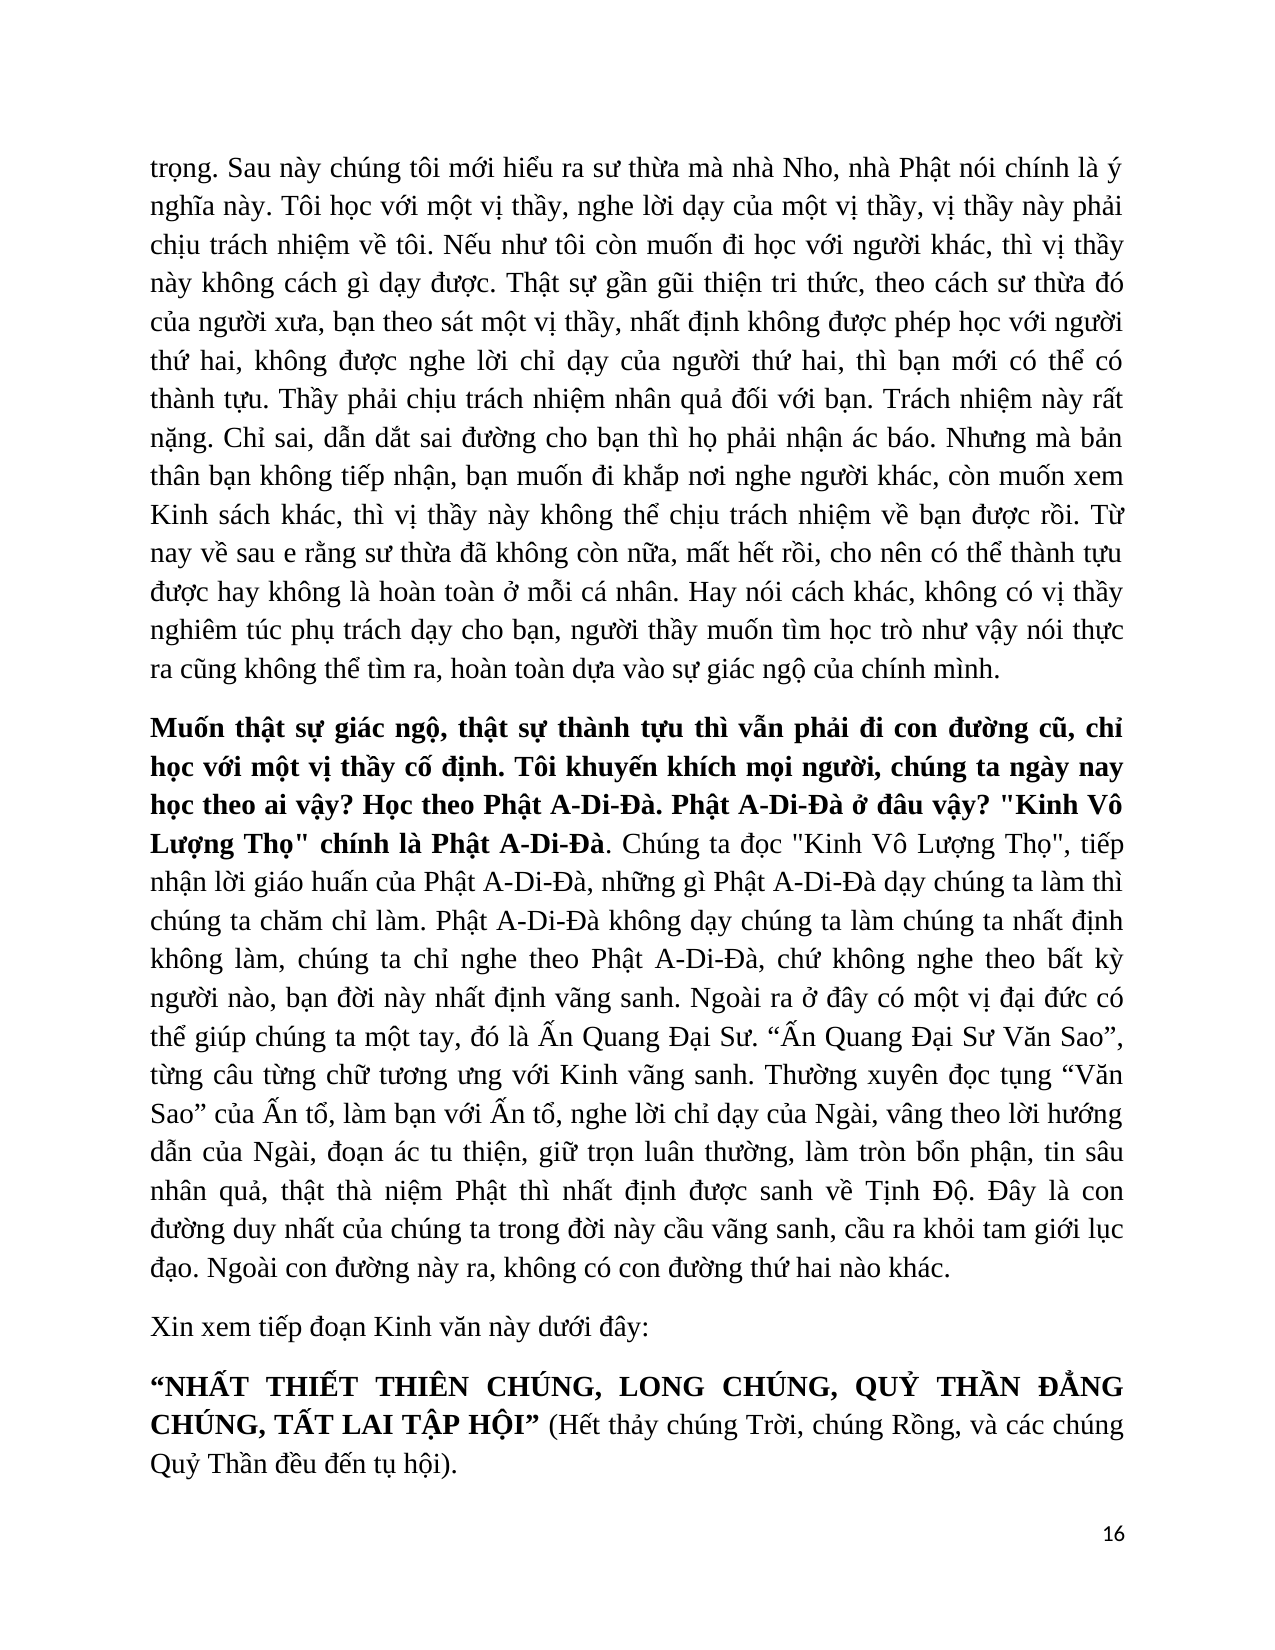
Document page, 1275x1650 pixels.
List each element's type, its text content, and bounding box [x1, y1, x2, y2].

text Muốn thật sự giác ngộ, thật sự thành tựu thì vẫn phải đi con đường cũ, chỉ học với một vị thầy cố định. Tôi khuyến khích mọi người, chúng ta ngày nay học theo ai vậy? Học theo Phật A-Di-Đà. Phật A-Di-Đà ở đâu vậy? "Kinh Vô Lượng Thọ" chính là Phật A-Di-Đà. Chúng ta đọc "Kinh Vô Lượng Thọ", tiếp nhận lời giáo huấn của Phật A-Di-Đà, những gì Phật A-Di-Đà dạy chúng ta làm thì chúng ta chăm chỉ làm. Phật A-Di-Đà không dạy chúng ta làm chúng ta nhất định không làm, chúng ta chỉ nghe theo Phật A-Di-Đà, chứ không nghe theo bất kỳ người nào, bạn đời này nhất định vãng sanh. Ngoài ra ở đây có một vị đại đức có thể giúp chúng ta một tay, đó là Ấn Quang Đại Sư. “Ấn Quang Đại Sư Văn Sao”, từng câu từng chữ tương ưng với Kinh vãng sanh. Thường xuyên đọc tụng “Văn Sao” của Ấn tổ, làm bạn với Ấn tổ, nghe lời chỉ dạy của Ngài, vâng theo lời hướng dẫn của Ngài, đoạn ác tu thiện, giữ trọn luân thường, làm tròn bổn phận, tin sâu nhân quả, thật thà niệm Phật thì nhất định được sanh về Tịnh Độ. Đây là con đường duy nhất của chúng ta trong đời này cầu vãng sanh, cầu ra khỏi tam giới lục đạo. Ngoài con đường này ra, không có con đường thứ hai nào khác. [150, 710, 1125, 1283]
text “NHẤT THIẾT THIÊN CHÚNG, LONG CHÚNG, QUỶ THẦN ĐẲNG CHÚNG, TẤT LAI TẬP HỘI” (Hết thảy chúng Trời, chúng Rồng, và các chúng Quỷ Thần đều đến tụ hội). [150, 1369, 1125, 1479]
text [150, 150, 1125, 684]
text Xin xem tiếp đoạn Kinh văn này dưới đây: [150, 1309, 1125, 1343]
